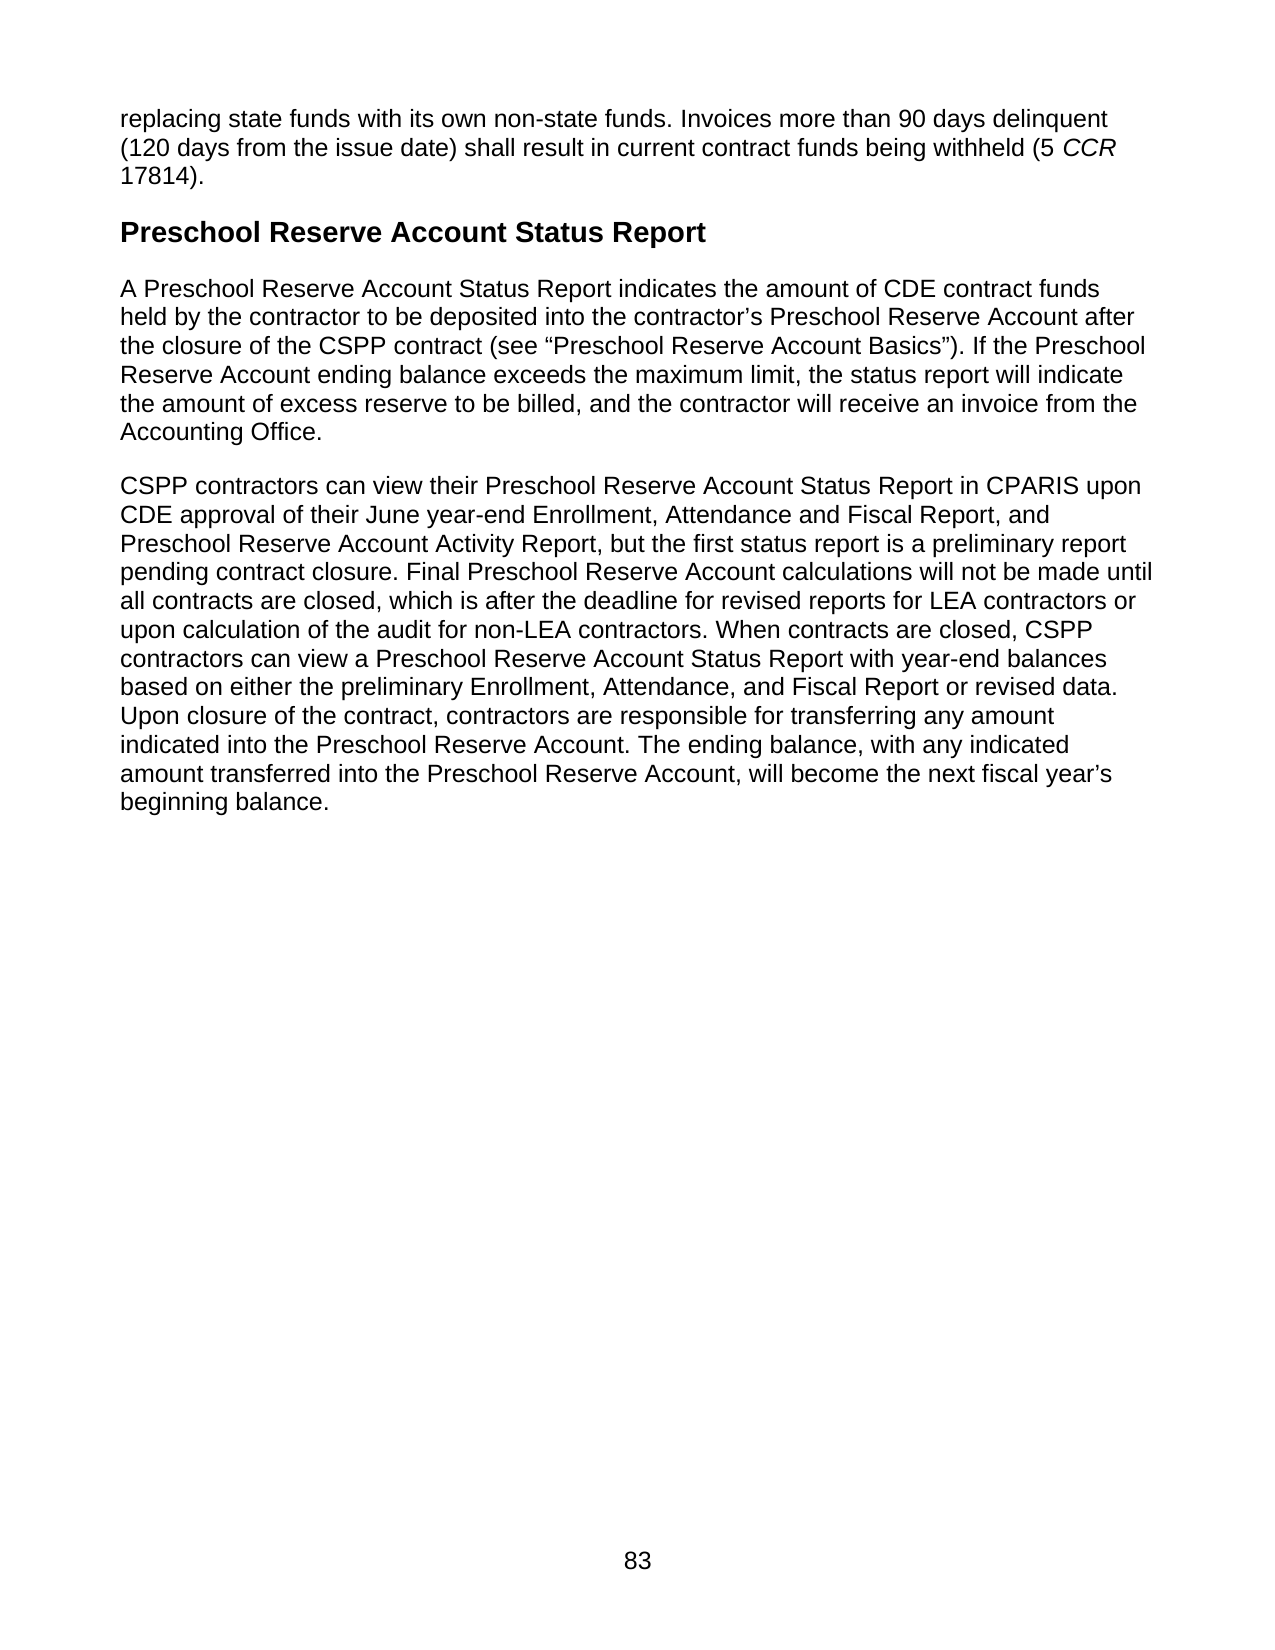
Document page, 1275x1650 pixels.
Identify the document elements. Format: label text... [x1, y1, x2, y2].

text CSPP contractors can view their Preschool Reserve Account Status Report in CPARIS upon CDE approval of their June year-end Enrollment, Attendance and Fiscal Report, and Preschool Reserve Account Activity Report, but the first status report is a preliminary report pending contract closure. Final Preschool Reserve Account calculations will not be made until all contracts are closed, which is after the deadline for revised reports for LEA contractors or upon calculation of the audit for non-LEA contractors. When contracts are closed, CSPP contractors can view a Preschool Reserve Account Status Report with year-end balances based on either the preliminary Enrollment, Attendance, and Fiscal Report or revised data. Upon closure of the contract, contractors are responsible for transferring any amount indicated into the Preschool Reserve Account. The ending balance, with any indicated amount transferred into the Preschool Reserve Account, will become the next fiscal year’s beginning balance. [120, 471, 1155, 816]
subtitle Preschool Reserve Account Status Report [120, 215, 1155, 248]
text A Preschool Reserve Account Status Report indicates the amount of CDE contract funds held by the contractor to be deposited into the contractor’s Preschool Reserve Account after the closure of the CSPP contract (see “Preschool Reserve Account Basics”). If the Preschool Reserve Account ending balance exceeds the maximum limit, the status report will indicate the amount of excess reserve to be billed, and the contractor will receive an invoice from the Accounting Office. [120, 273, 1155, 446]
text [120, 104, 1155, 190]
